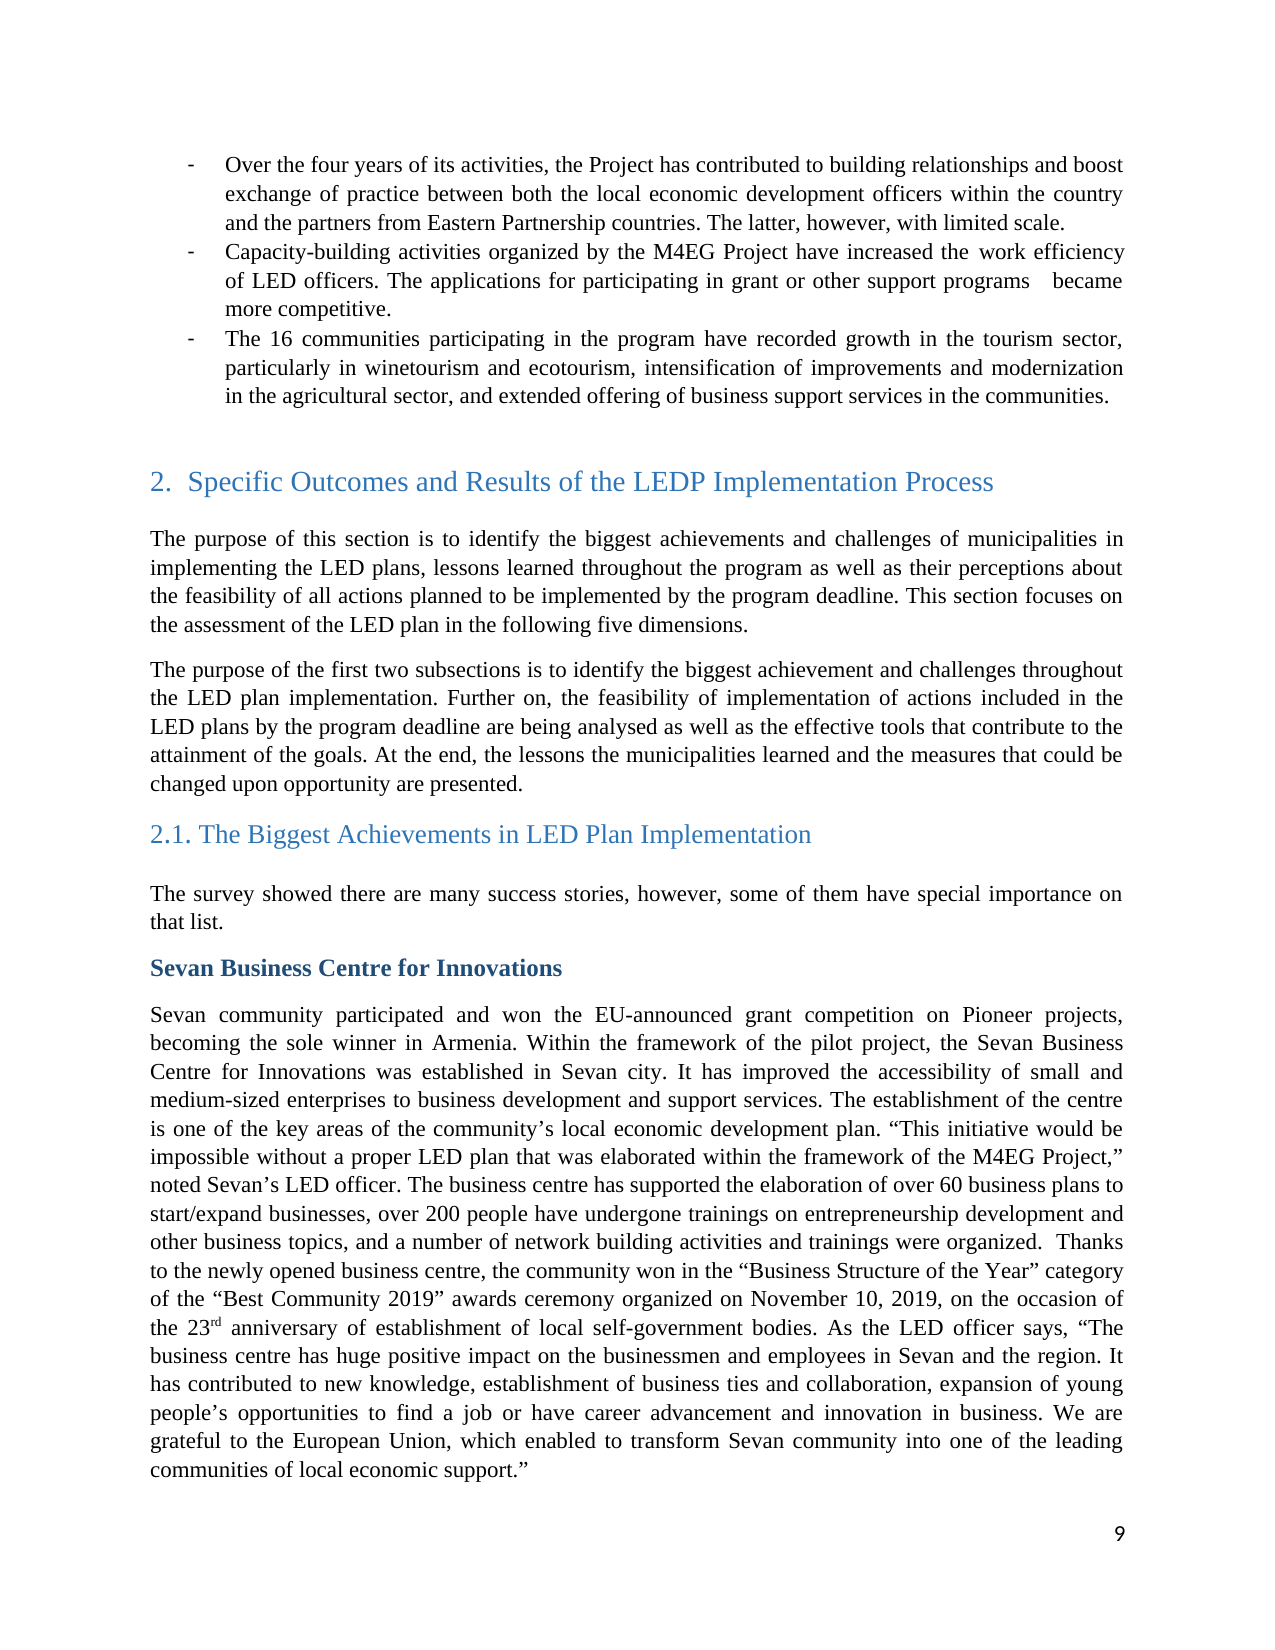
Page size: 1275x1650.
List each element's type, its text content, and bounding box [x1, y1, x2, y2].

list Over the four years of its activities, the Project has contributed to building relationships and boost exchange of practice between both the local economic development officers within the country and the partners from Eastern Partnership countries. The latter, however, with limited scale. [187, 150, 1125, 235]
text Sevan community participated and won the EU-announced grant competition on Pioneer projects, becoming the sole winner in Armenia. Within the framework of the pilot project, the Sevan Business Centre for Innovations was established in Sevan city. It has improved the accessibility of small and medium-sized enterprises to business development and support services. The establishment of the centre is one of the key areas of the community’s local economic development plan. “This initiative would be impossible without a proper LED plan that was elaborated within the framework of the M4EG Project,” noted Sevan’s LED officer. The business centre has supported the elaboration of over 60 business plans to start/expand businesses, over 200 people have undergone trainings on entrepreneurship development and other business topics, and a number of network building activities and trainings were organized. Thanks to the newly opened business centre, the community won in the “Business Structure of the Year” category of the “Best Community 2019” awards ceremony organized on November 10, 2019, on the occasion of the 23rd anniversary of establishment of local self-government bodies. As the LED officer says, “The business centre has huge positive impact on the businessmen and employees in Sevan and the region. It has contributed to new knowledge, establishment of business ties and collaboration, expansion of young people’s opportunities to find a job or have career advancement and innovation in business. We are grateful to the European Union, which enabled to transform Sevan community into one of the leading communities of local economic support.” [150, 1001, 1125, 1482]
list The 16 communities participating in the program have recorded growth in the tourism sector, particularly in winetourism and ecotourism, intensification of improvements and modernization in the agricultural sector, and extended offering of business support services in the communities. [187, 324, 1125, 409]
list Capacity-building activities organized by the M4EG Project have increased the work efficiency of LED officers. The applications for participating in grant or other support programs became more competitive. [187, 237, 1125, 322]
subtitle Specific Outcomes and Results of the LEDP Implementation Process [150, 464, 1125, 498]
text The purpose of this section is to identify the biggest achievements and challenges of municipalities in implementing the LED plans, lessons learned throughout the program as well as their perceptions about the feasibility of all actions planned to be implemented by the program deadline. This section focuses on the assessment of the LED plan in the following five dimensions. [150, 526, 1125, 637]
text Sevan Business Centre for Innovations [150, 953, 1125, 982]
subtitle 2.1. The Biggest Achievements in LED Plan Implementation [150, 815, 1125, 852]
text The survey showed there are many success stories, however, some of them have special importance on that list. [150, 879, 1125, 934]
text The purpose of the first two subsections is to identify the biggest achievement and challenges throughout the LED plan implementation. Further on, the feasibility of implementation of actions included in the LED plans by the program deadline are being analysed as well as the effective tools that contribute to the attainment of the goals. At the end, the lessons the municipalities learned and the measures that could be changed upon opportunity are presented. [150, 656, 1125, 796]
